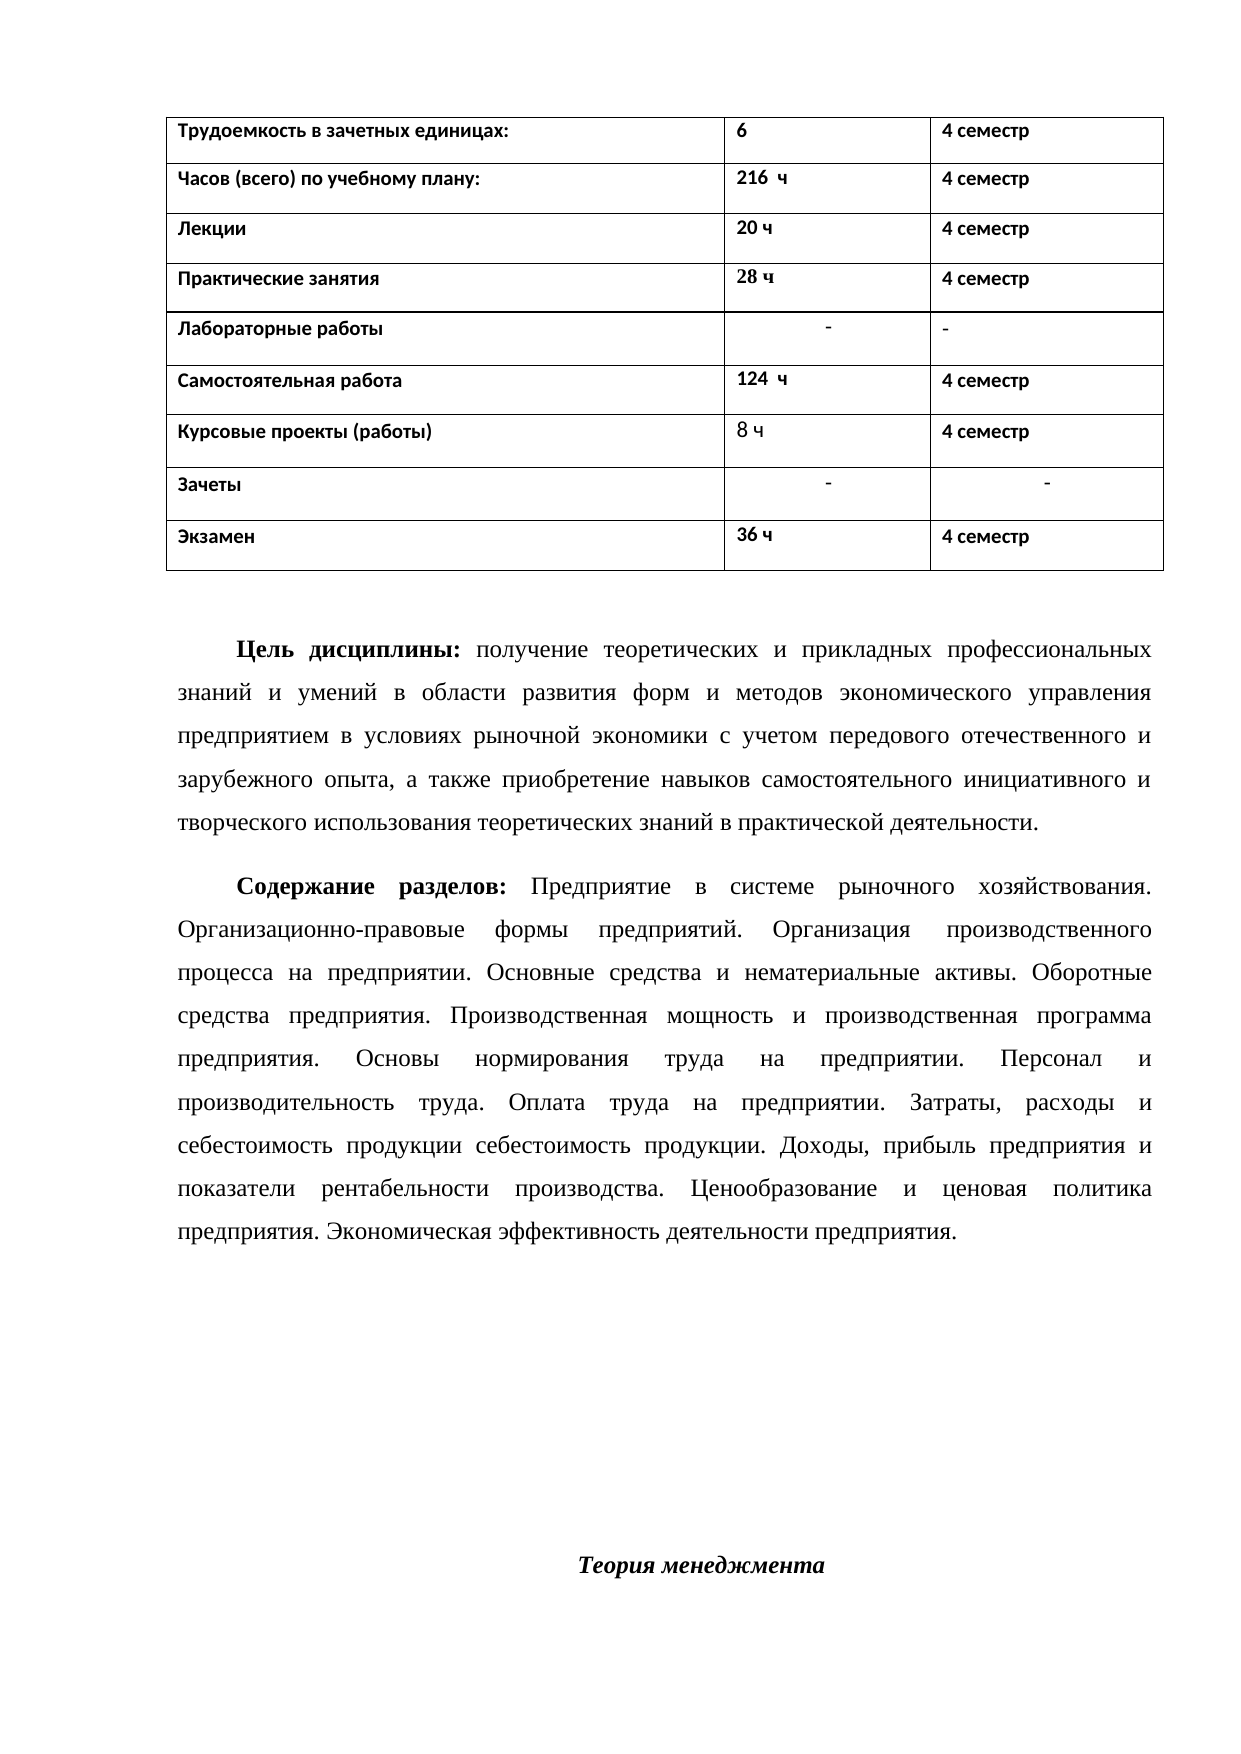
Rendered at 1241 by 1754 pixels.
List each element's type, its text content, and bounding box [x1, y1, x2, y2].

table_cell 36 ч [725, 521, 930, 570]
table_header 6 [725, 118, 930, 163]
table_cell Лабораторные работы [167, 313, 724, 364]
table_cell 28 ч [725, 264, 930, 311]
table_cell 20 ч [725, 214, 930, 263]
text Цель дисциплины: получение теоретических и прикладных профессиональных знаний и умений в области развития форм и методов экономического управления предприятием в условиях рыночной экономики с учетом передового отечественного и зарубежного опыта, а также приобретение навыков самостоятельного инициативного и творческого использования теоретических знаний в практической деятельности. [177, 634, 1152, 836]
table_cell 4 семестр [931, 214, 1163, 263]
table_cell Курсовые проекты (работы) [167, 415, 724, 467]
table_cell Лекции [167, 214, 724, 263]
table_header 4 семестр [931, 118, 1163, 163]
table_cell Самостоятельная работа [167, 366, 724, 414]
table_cell 124 ч [725, 366, 930, 414]
table_cell - [725, 313, 930, 364]
table_cell 4 семестр [931, 415, 1163, 467]
table_cell 216 ч [725, 164, 930, 213]
table_cell 4 семестр [931, 164, 1163, 213]
table_cell 4 семестр [931, 366, 1163, 414]
table_cell - [931, 313, 1163, 364]
subtitle Теория менеджмента [260, 1550, 1142, 1579]
table_cell - [931, 468, 1163, 520]
table_cell 4 семестр [931, 521, 1163, 570]
table_cell 4 семестр [931, 264, 1163, 311]
table_cell Часов (всего) по учебному плану: [167, 164, 724, 213]
table_cell - [725, 468, 930, 520]
table_cell Практические занятия [167, 264, 724, 311]
table_cell Экзамен [167, 521, 724, 570]
text Содержание разделов: Предприятие в системе рыночного хозяйствования. Организационно-правовые формы предприятий. Организация производственного процесса на предприятии. Основные средства и нематериальные активы. Оборотные средства предприятия. Производственная мощность и производственная программа предприятия. Основы нормирования труда на предприятии. Персонал и производительность труда. Оплата труда на предприятии. Затраты, расходы и себестоимость продукции себестоимость продукции. Доходы, прибыль предприятия и показатели рентабельности производства. Ценообразование и ценовая политика предприятия. Экономическая эффективность деятельности предприятия. [177, 871, 1152, 1245]
table_cell Зачеты [167, 468, 724, 520]
table_cell 8 ч [725, 415, 930, 467]
table_header Трудоемкость в зачетных единицах: [167, 118, 724, 163]
